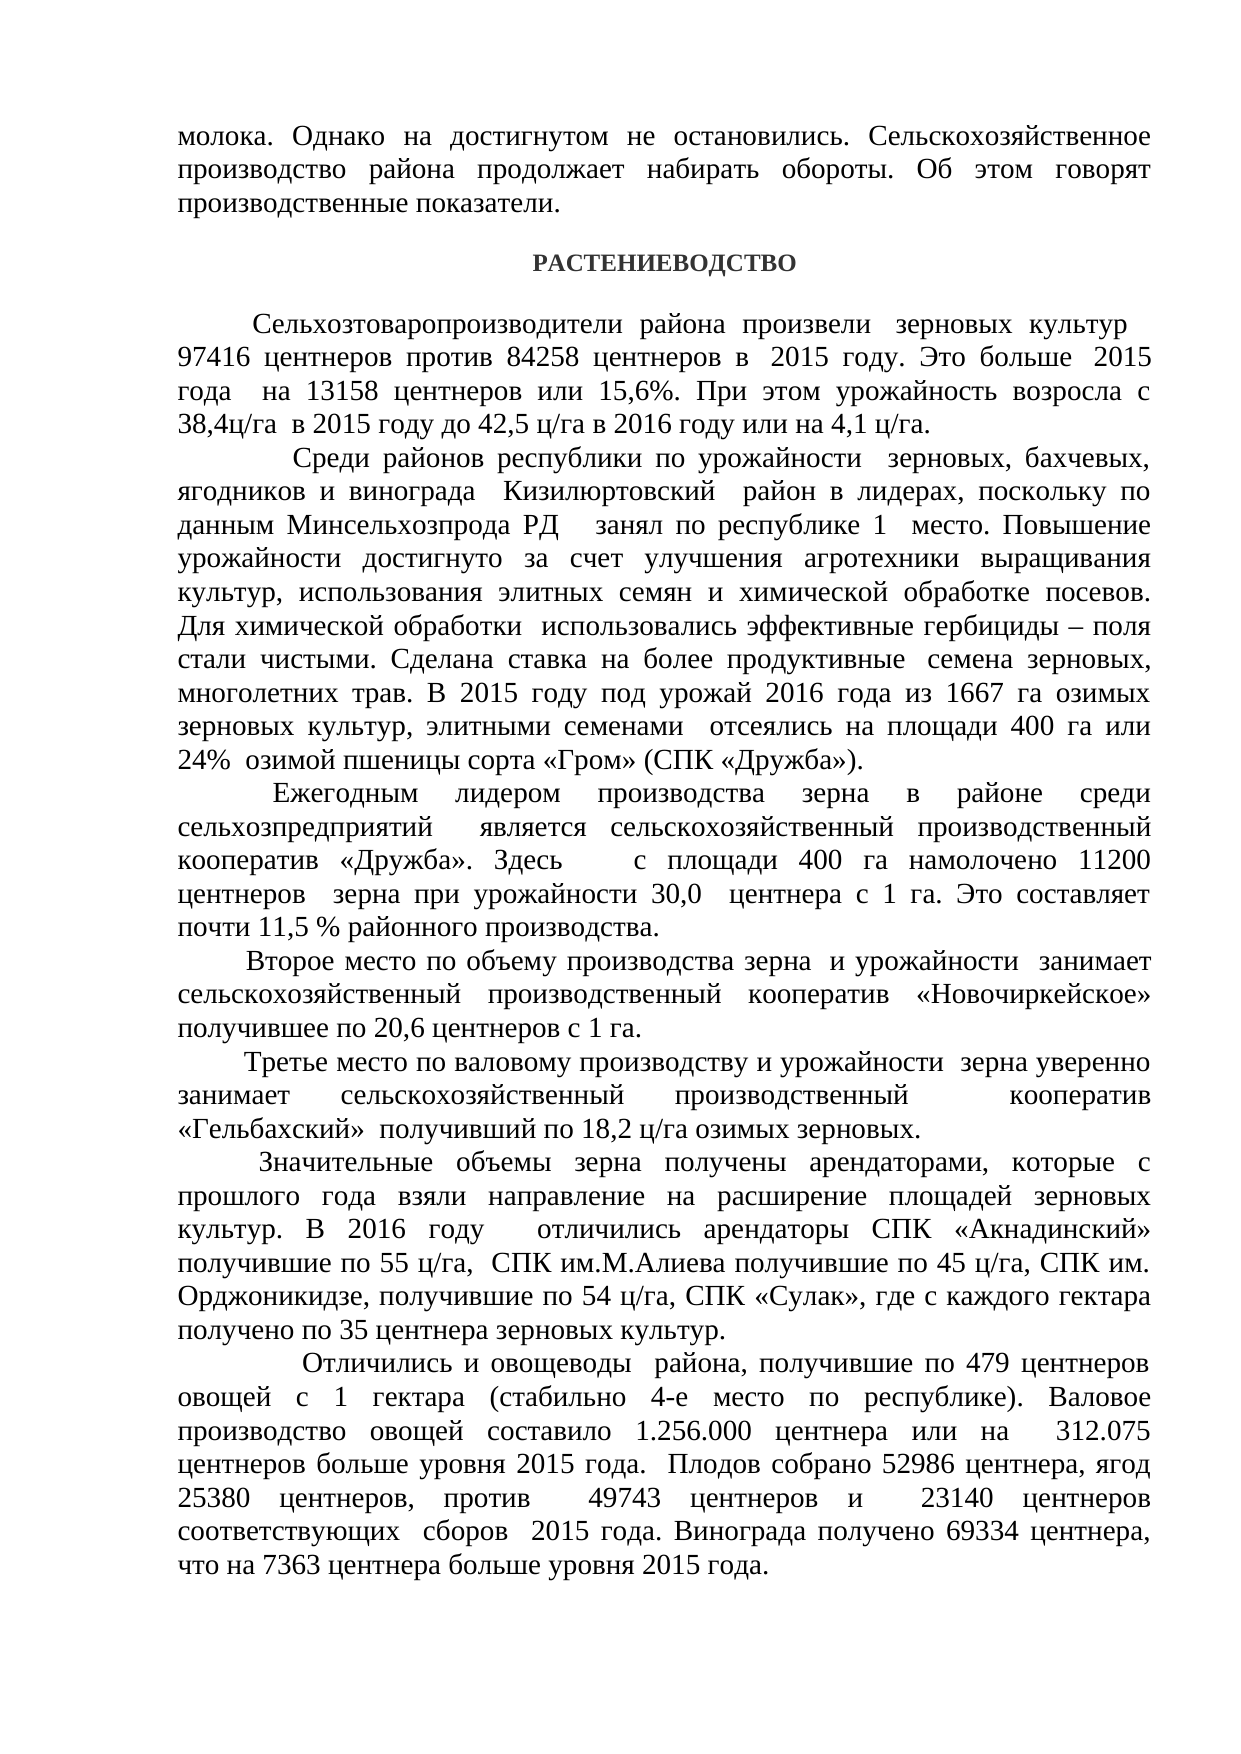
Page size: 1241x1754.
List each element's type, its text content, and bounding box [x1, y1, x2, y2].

text Значительные объемы зерна получены арендаторами, которые с прошлого года взяли направление на расширение площадей зерновых культур. В 2016 году отличились арендаторы СПК «Акнадинский» получившие по 55 ц/га, СПК им.М.Алиева получившие по 45 ц/га, СПК им. Орджоникидзе, получившие по 54 ц/га, СПК «Сулак», где с каждого гектара получено по 35 центнера зерновых культур. [177, 1144, 1152, 1346]
text Третье место по валовому производству и урожайности зерна уверенно занимает сельскохозяйственный производственный кооператив «Гельбахский» получивший по 18,2 ц/га озимых зерновых. [177, 1044, 1152, 1144]
text Среди районов республики по урожайности зерновых, бахчевых, ягодников и винограда Кизилюртовский район в лидерах, поскольку по данным Минсельхозпрода РД занял по республике 1 место. Повышение урожайности достигнуто за счет улучшения агротехники выращивания культур, использования элитных семян и химической обработке посевов. Для химической обработки использовались эффективные гербициды – поля стали чистыми. Сделана ставка на более продуктивные семена зерновых, многолетних трав. В 2015 году под урожай 2016 года из 1667 га озимых зерновых культур, элитными семенами отсеялись на площади 400 га или 24% озимой пшеницы сорта «Гром» (СПК «Дружба»). [177, 440, 1152, 775]
text Ежегодным лидером производства зерна в районе среди сельхозпредприятий является сельскохозяйственный производственный кооператив «Дружба». Здесь с площади 400 га намолочено 11200 центнеров зерна при урожайности 30,0 центнера с 1 га. Это составляет почти 11,5 % районного производства. [177, 775, 1152, 943]
text Отличились и овощеводы района, получившие по 479 центнеров овощей с 1 гектара (стабильно 4-е место по республике). Валовое производство овощей составило 1.256.000 центнера или на 312.075 центнеров больше уровня 2015 года. Плодов собрано 52986 центнера, ягод 25380 центнеров, против 49743 центнеров и 23140 центнеров соответствующих сборов 2015 года. Винограда получено 69334 центнера, что на 7363 центнера больше уровня 2015 года. [177, 1346, 1152, 1580]
text РАСТЕНИЕВОДСТВО [177, 248, 1152, 277]
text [177, 118, 1152, 219]
text Второе место по объему производства зерна и урожайности занимает сельскохозяйственный производственный кооператив «Новочиркейское» получившее по 20,6 центнеров с 1 га. [177, 943, 1152, 1044]
text Сельхозтоваропроизводители района произвели зерновых культур 97416 центнеров против 84258 центнеров в 2015 году. Это больше 2015 года на 13158 центнеров или 15,6%. При этом урожайность возросла с 38,4ц/га в 2015 году до 42,5 ц/га в 2016 году или на 4,1 ц/га. [177, 306, 1152, 440]
